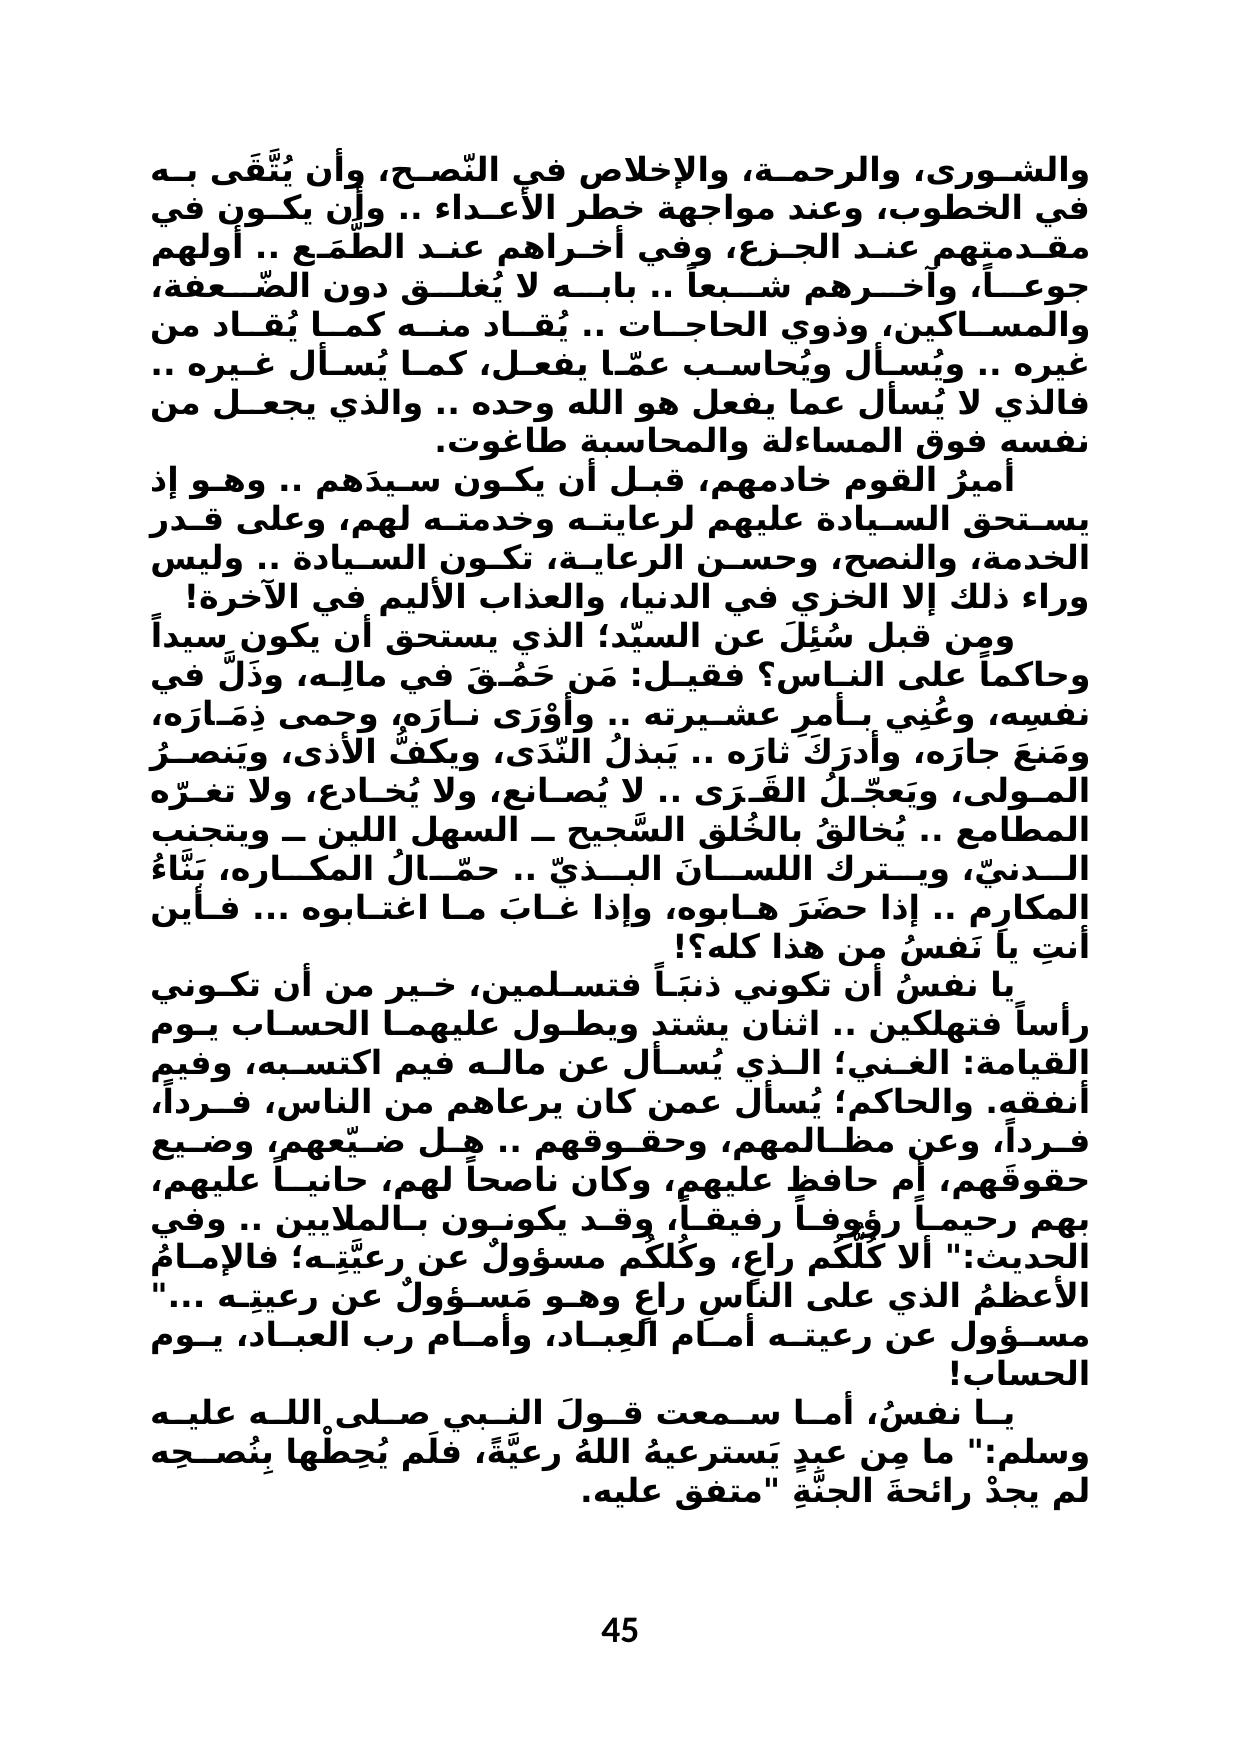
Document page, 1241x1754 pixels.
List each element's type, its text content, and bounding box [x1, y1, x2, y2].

text أميرُ القوم خادمهم، قبل أن يكون سيدَهم .. وهو إذ يستحق السيادة عليهم لرعايته وخدمته لهم، وعلى قدر الخدمة، والنصح، وحسن الرعاية، تكون السيادة .. وليس وراء ذلك إلا الخزي في الدنيا، والعذاب الأليم في الآخرة! [150, 461, 1090, 616]
text يا نفسُ أن تكوني ذنبَاً فتسلمين، خير من أن تكوني رأساً فتهلكين .. اثنان يشتد ويطول عليهما الحساب يوم القيامة: الغني؛ الذي يُسأل عن ماله فيم اكتسبه، وفيم أنفقه. والحاكم؛ يُسأل عمن كان يرعاهم من الناس، فرداً، فرداً، وعن مظالمهم، وحقوقهم .. هل ضيّعهم، وضيع حقوقَهم، أم حافظ عليهم، وكان ناصحاً لهم، حانياً عليهم، بهم رحيماً رؤوفاً رفيقاً، وقد يكونون بالملايين .. وفي الحديث:" ألا كُلُّكُم راعٍ، وكُلكُم مسؤولٌ عن رعيَّتِه؛ فالإمامُ الأعظمُ الذي على الناسِ راعٍ وهو مَسؤولٌ عن رعيتِه ..." مسؤول عن رعيته أمام العِباد، وأمام رب العباد، يوم الحساب! [150, 966, 1090, 1393]
text ومن قبل سُئِلَ عن السيّد؛ الذي يستحق أن يكون سيداً وحاكماً على الناس؟ فقيل: مَن حَمُقَ في مالِه، وذَلَّ في نفسِه، وعُنِي بأمرِ عشيرته .. وأوْرَى نارَه، وحمى ذِمَارَه، ومَنعَ جارَه، وأدرَكَ ثارَه .. يَبذلُ النّدَى، ويكفُّ الأذى، ويَنصرُ المولى، ويَعجّلُ القَرَى .. لا يُصانع، ولا يُخادع، ولا تغرّه المطامع .. يُخالقُ بالخُلق السَّجيح ــ السهل اللين ــ ويتجنب الدنيّ، ويترك اللسانَ البذيّ .. حمّالُ المكاره، بَنَّاءُ المكارِم .. إذا حضَرَ هابوه، وإذا غابَ ما اغتابوه ... فأين أنتِ يا نَفسُ من هذا كله؟! [150, 616, 1090, 966]
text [150, 150, 1090, 461]
text يا نفسُ، أما سمعت قولَ النبي صلى الله عليه وسلم:" ما مِن عبدٍ يَسترعيهُ اللهُ رعيَّةً، فلَم يُحِطْها بِنُصحِه لم يجدْ رائحةَ الجنَّةِ "متفق عليه. [150, 1393, 1090, 1510]
